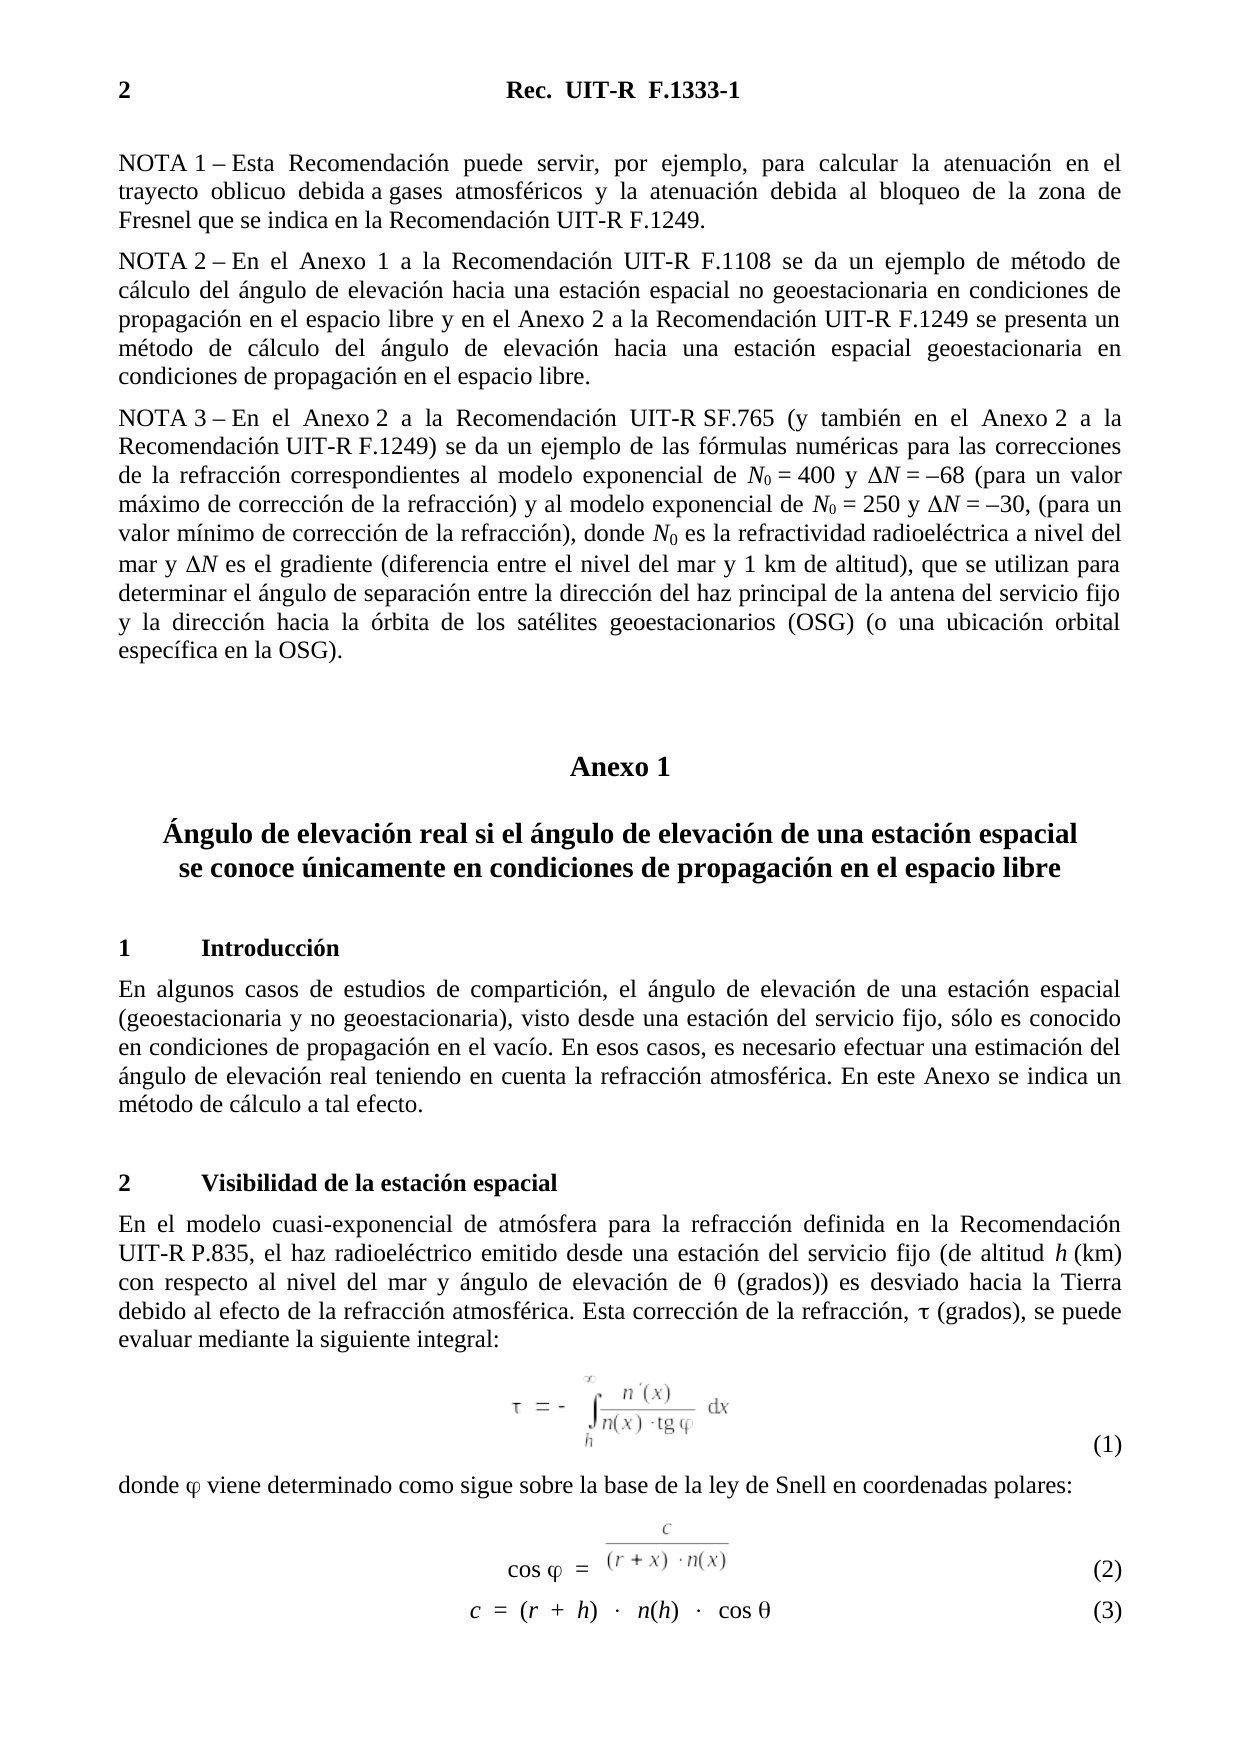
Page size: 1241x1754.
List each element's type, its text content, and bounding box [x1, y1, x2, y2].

text NOTA 2 – En el Anexo 1 a la Recomendación UIT-R F.1108 se da un ejemplo de método de cálculo del ángulo de elevación hacia una estación espacial no geoestacionaria en condiciones de propagación en el espacio libre y en el Anexo 2 a la Recomendación UIT-R F.1249 se presenta un método de cálculo del ángulo de elevación hacia una estación espacial geoestacionaria en condiciones de propagación en el espacio libre. [118, 246, 1122, 390]
title Anexo 1 Ángulo de elevación real si el ángulo de elevación de una estación espacial se conoce únicamente en condiciones de propagación en el espacio libre [118, 749, 1122, 883]
subtitle 2 Visibilidad de la estación espacial [118, 1168, 1122, 1197]
text cos = (2) [118, 1511, 1122, 1583]
text En algunos casos de estudios de compartición, el ángulo de elevación de una estación espacial (geoestacionaria y no geoestacionaria), visto desde una estación del servicio fijo, sólo es conocido en condiciones de propagación en el vacío. En esos casos, es necesario efectuar una estimación del ángulo de elevación real teniendo en cuenta la refracción atmosférica. En este Anexo se indica un método de cálculo a tal efecto. [118, 974, 1122, 1118]
subtitle 1 Introducción [118, 933, 1122, 962]
text NOTA 1 – Esta Recomendación puede servir, por ejemplo, para calcular la atenuación en el trayecto oblicuo debida a gases atmosféricos y la atenuación debida al bloqueo de la zona de Fresnel que se indica en la Recomendación UIT-R F.1249. [118, 148, 1122, 234]
text donde viene determinado como sigue sobre la base de la ley de Snell en coordenadas polares: [118, 1470, 1122, 1499]
text En el modelo cuasi-exponencial de atmósfera para la refracción definida en la Recomendación UIT-R P.835, el haz radioeléctrico emitido desde una estación del servicio fijo (de altitud h (km) con respecto al nivel del mar y ángulo de elevación de (grados)) es desviado hacia la Tierra debido al efecto de la refracción atmosférica. Esta corrección de la refracción, (grados), se puede evaluar mediante la siguiente integral: [118, 1209, 1122, 1353]
text NOTA 3 – En el Anexo 2 a la Recomendación UIT-R SF.765 (y también en el Anexo 2 a la Recomendación UIT-R F.1249) se da un ejemplo de las fórmulas numéricas para las correcciones de la refracción correspondientes al modelo exponencial de N0 = 400 y N = – 68 (para un valor máximo de corrección de la refracción) y al modelo exponencial de N0 = 250 y N = – 30, (para un valor mínimo de corrección de la refracción), donde N0 es la refractividad radioeléctrica a nivel del mar y N es el gradiente (diferencia entre el nivel del mar y 1 km de altitud), que se utilizan para determinar el ángulo de separación entre la dirección del haz principal de la antena del servicio fijo y la dirección hacia la órbita de los satélites geoestacionarios (OSG) (o una ubicación orbital específica en la OSG). [118, 403, 1122, 664]
text c = (r + h) n(h) cos (3) [118, 1595, 1122, 1624]
text (1) [118, 1366, 1122, 1457]
